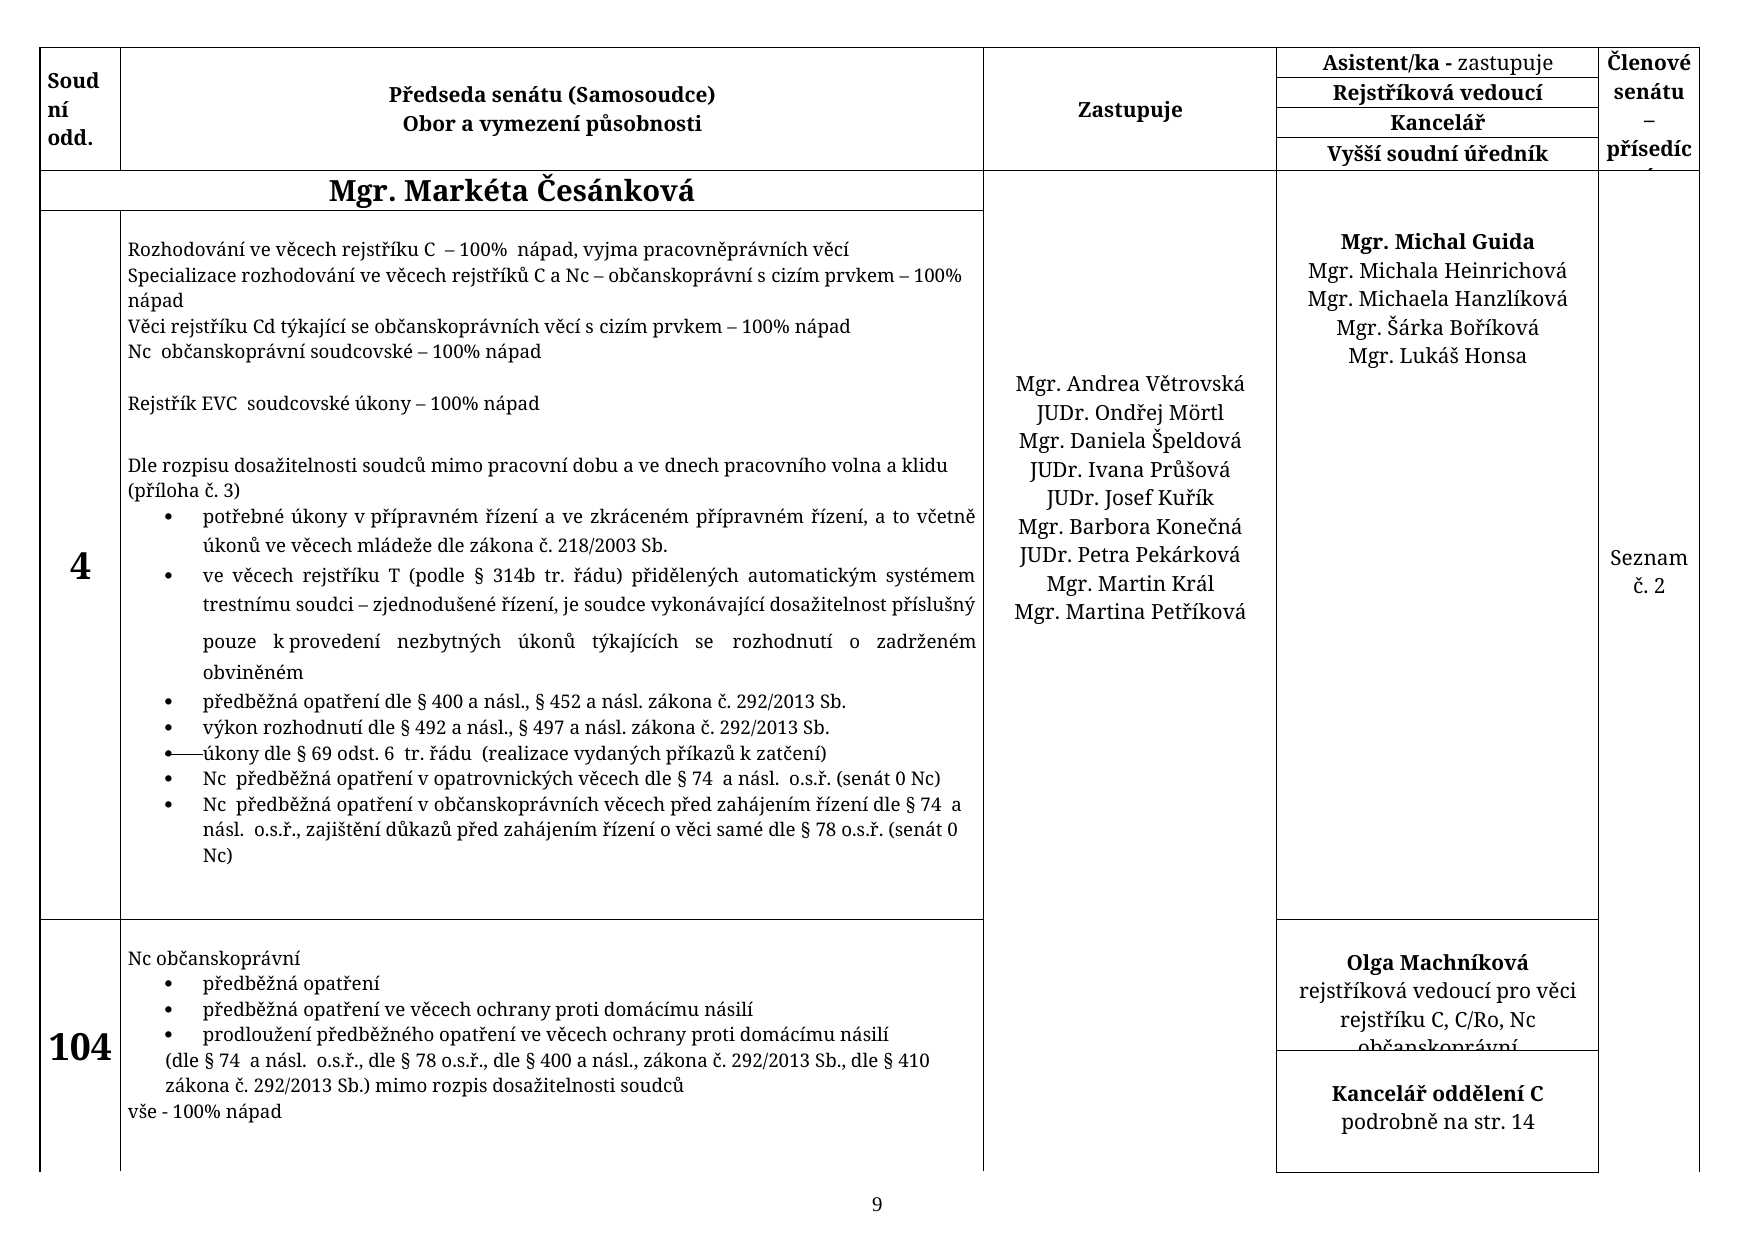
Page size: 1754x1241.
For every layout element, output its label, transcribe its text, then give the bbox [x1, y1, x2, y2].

table_header Soudní odd. [41, 48, 120, 169]
table_header Zastupuje [984, 48, 1276, 169]
table_cell Seznam č. 2 [1599, 171, 1699, 1172]
table_cell 4 [41, 211, 120, 918]
table_cell Vyšší soudní úředník [1277, 138, 1598, 169]
table_header Asistent/ka - zastupuje [1277, 48, 1598, 77]
table_cell Olga Machníková rejstříková vedoucí pro věci rejstříku C, C/Ro, Nc občanskoprávní [1277, 920, 1598, 1049]
table_cell Mgr. Michal Guida Mgr. Michala Heinrichová Mgr. Michaela Hanzlíková Mgr. Šárka Boříková Mgr. Lukáš Honsa [1277, 171, 1598, 918]
table_header Předseda senátu (Samosoudce) Obor a vymezení působnosti [121, 48, 983, 169]
table_header Členové senátu – přísedící [1599, 48, 1699, 169]
table_cell Rozhodování ve věcech rejstříku C – 100% nápad, vyjma pracovněprávních věcí Specializace rozhodování ve věcech rejstříků C a Nc – občanskoprávní s cizím prvkem – 100% nápad Věci rejstříku Cd týkající se občanskoprávních věcí s cizím prvkem – 100% nápad Nc občanskoprávní soudcovské – 100% nápad Rejstřík EVC soudcovské úkony – 100% nápad Dle rozpisu dosažitelnosti soudců mimo pracovní dobu a ve dnech pracovního volna a klidu (příloha č. 3) potřebné úkony v přípravném řízení a ve zkráceném přípravném řízení, a to včetně úkonů ve věcech mládeže dle zákona č. 218/2003 Sb. ve věcech rejstříku T (podle § 314b tr. řádu) přidělených automatickým systémem trestnímu soudci – zjednodušené řízení, je soudce vykonávající dosažitelnost příslušný pouze k provedení nezbytných úkonů týkajících se rozhodnutí o zadrženém obviněném předběžná opatření dle § 400 a násl., § 452 a násl. zákona č. 292/2013 Sb. výkon rozhodnutí dle § 492 a násl., § 497 a násl. zákona č. 292/2013 Sb. úkony dle § 69 odst. 6 tr. řádu (realizace vydaných příkazů k zatčení) Nc předběžná opatření v opatrovnických věcech dle § 74 a násl. o.s.ř. (senát 0 Nc) Nc předběžná opatření v občanskoprávních věcech před zahájením řízení dle § 74 a násl. o.s.ř., zajištění důkazů před zahájením řízení o věci samé dle § 78 o.s.ř. (senát 0 Nc) [121, 211, 983, 918]
table_cell Mgr. Andrea Větrovská JUDr. Ondřej Mörtl Mgr. Daniela Špeldová JUDr. Ivana Průšová JUDr. Josef Kuřík Mgr. Barbora Konečná JUDr. Petra Pekárková Mgr. Martin Král Mgr. Martina Petříková [984, 171, 1276, 1172]
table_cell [1277, 1051, 1598, 1172]
table_cell Mgr. Markéta Česánková [41, 171, 983, 210]
table_cell Rejstříková vedoucí [1277, 78, 1598, 107]
table_cell 104 [41, 920, 120, 1172]
table_cell Kancelář [1277, 108, 1598, 137]
table_cell Nc občanskoprávní předběžná opatření předběžná opatření ve věcech ochrany proti domácímu násilí prodloužení předběžného opatření ve věcech ochrany proti domácímu násilí (dle § 74 a násl. o.s.ř., dle § 78 o.s.ř., dle § 400 a násl., zákona č. 292/2013 Sb., dle § 410 zákona č. 292/2013 Sb.) mimo rozpis dosažitelnosti soudců vše - 100% nápad [120, 920, 984, 1172]
